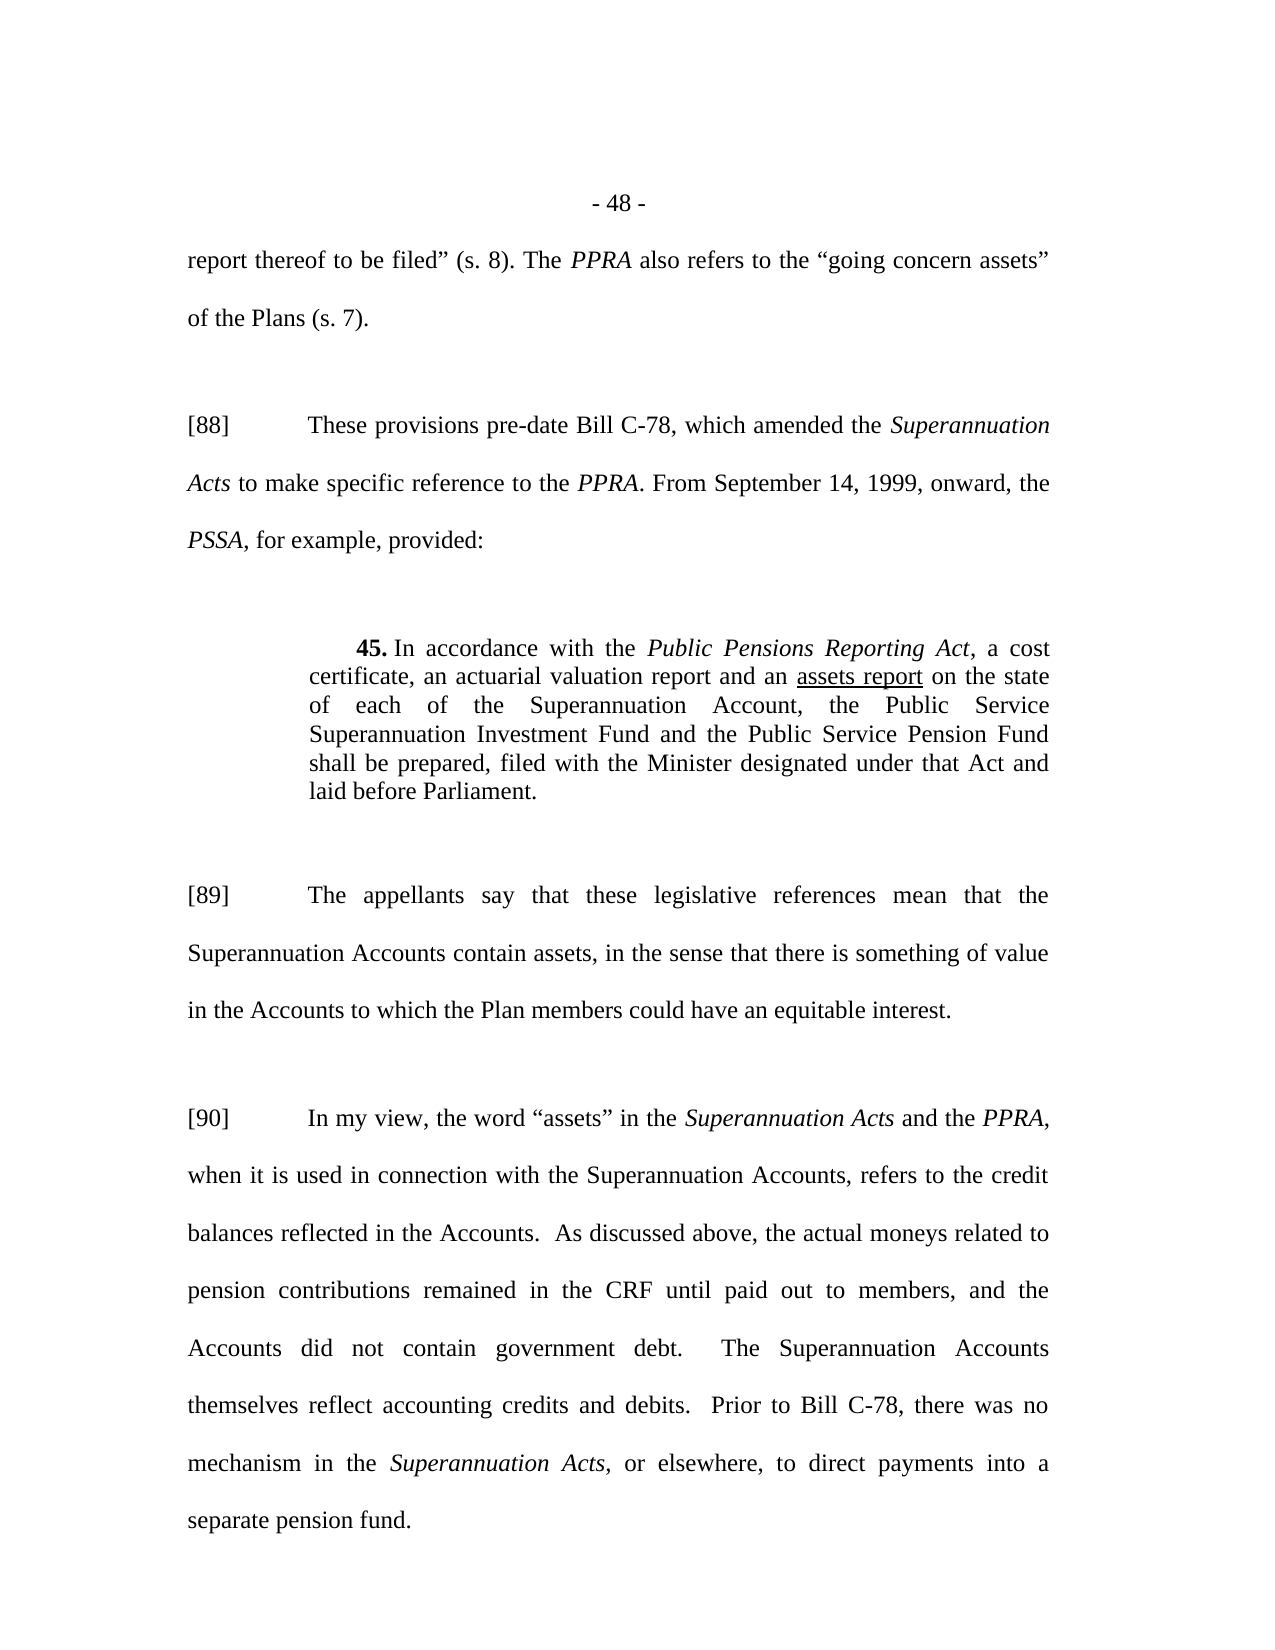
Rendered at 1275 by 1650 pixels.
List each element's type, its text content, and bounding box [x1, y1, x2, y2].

text In my view, the word “assets” in the Superannuation Acts and the PPRA, when it is used in connection with the Superannuation Accounts, refers to the credit balances reflected in the Accounts. As discussed above, the actual moneys related to pension contributions remained in the CRF until paid out to members, and the Accounts did not contain government debt. The Superannuation Accounts themselves reflect accounting credits and debits. Prior to Bill C-78, there was no mechanism in the Superannuation Acts, or elsewhere, to direct payments into a separate pension fund. [187, 1103, 1050, 1534]
text The appellants say that these legislative references mean that the Superannuation Accounts contain assets, in the sense that there is something of value in the Accounts to which the Plan members could have an equitable interest. [187, 880, 1050, 1024]
text 45. In accordance with the Public Pensions Reporting Act, a cost certificate, an actuarial valuation report and an assets report on the state of each of the Superannuation Account, the Public Service Superannuation Investment Fund and the Public Service Pension Fund shall be prepared, filed with the Minister designated under that Act and laid before Parliament. [187, 633, 1050, 805]
text These provisions pre-date Bill C-78, which amended the Superannuation Acts to make specific reference to the PPRA. From September 14, 1999, onward, the PSSA, for example, provided: [187, 410, 1050, 554]
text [187, 245, 1050, 331]
